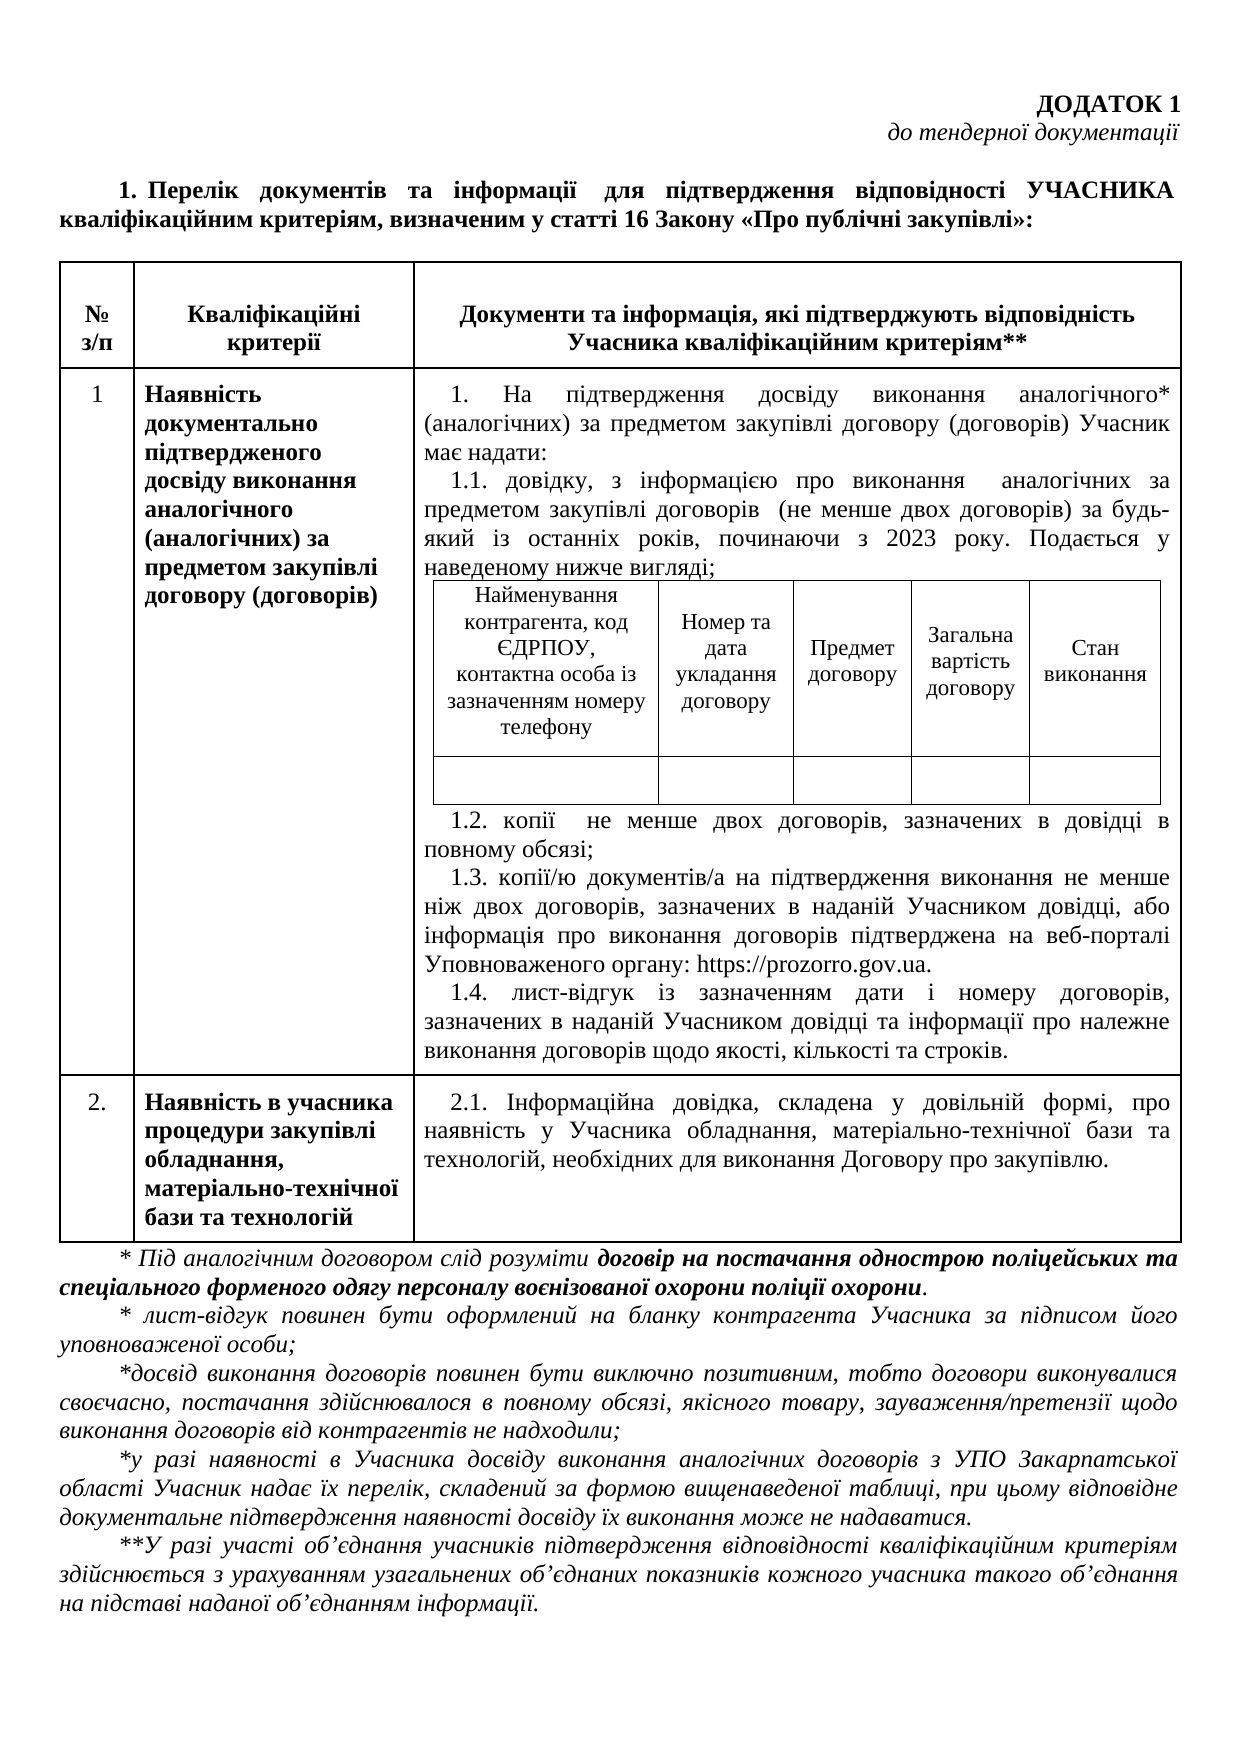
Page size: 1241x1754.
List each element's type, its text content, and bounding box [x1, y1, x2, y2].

table_header Кваліфікаційні критерії [135, 263, 413, 367]
text до тендерної документації [649, 117, 1181, 146]
table_cell Наявність в учасника процедури закупівлі обладнання, матеріально-технічної бази та технологій [135, 1076, 413, 1241]
table_header Документи та інформація, які підтверджують відповідність Учасника кваліфікаційним критеріям** [415, 263, 1180, 367]
text *у разі наявності в Учасника досвіду виконання аналогічних договорів з УПО Закарпатської області Учасник надає їх перелік, складений за формою вищенаведеної таблиці, при цьому відповідне документальне підтвердження наявності досвіду їх виконання може не надаватися. [59, 1444, 1181, 1530]
table_cell 2.1. Інформаційна довідка, складена у довільній формі, про наявність у Учасника обладнання, матеріально-технічної бази та технологій, необхідних для виконання Договору про закупівлю. [415, 1076, 1180, 1241]
table_cell 1 [61, 369, 133, 1074]
text *досвід виконання договорів повинен бути виключно позитивним, тобто договори виконувалися своєчасно, постачання здійснювалося в повному обсязі, якісного товару, зауваження/претензії щодо виконання договорів від контрагентів не надходили; [59, 1358, 1181, 1444]
text ДОДАТОК 1 [649, 89, 1181, 117]
table_header № з/п [61, 263, 133, 367]
text **У разі участі об’єднання учасників підтвердження відповідності кваліфікаційним критеріям здійснюється з урахуванням узагальнених об’єднаних показників кожного учасника такого об’єднання на підставі наданої об’єднанням інформації. [59, 1530, 1181, 1617]
table_cell Наявність документально підтвердженого досвіду виконання аналогічного (аналогічних) за предметом закупівлі договору (договорів) [135, 369, 413, 1074]
table_cell 1. На підтвердження досвіду виконання аналогічного* (аналогічних) за предметом закупівлі договору (договорів) Учасник має надати: 1.1. довідку, з інформацією про виконання аналогічних за предметом закупівлі договорів (не менше двох договорів) за будь-який із останніх років, починаючи з 2023 року. Подається у наведеному нижче вигляді; 1.2. копії не менше двох договорів, зазначених в довідці в повному обсязі; 1.3. копії/ю документів/а на підтвердження виконання не менше ніж двох договорів, зазначених в наданій Учасником довідці, або інформація про виконання договорів підтверджена на веб-порталі Уповноваженого органу: https://prozorro.gov.ua. 1.4. лист-відгук із зазначенням дати і номеру договорів, зазначених в наданій Учасником довідці та інформації про належне виконання договорів щодо якості, кількості та строків. [415, 369, 1180, 1074]
table_cell 2. [61, 1076, 133, 1241]
text * лист-відгук повинен бути оформлений на бланку контрагента Учасника за підписом його уповноваженої особи; [59, 1300, 1181, 1358]
text * Під аналогічним договором слід розуміти договір на постачання однострою поліцейських та спеціального форменого одягу персоналу воєнізованої охорони поліції охорони. [59, 1243, 1181, 1300]
list Перелік документів та інформації для підтвердження відповідності УЧАСНИКА кваліфікаційним критеріям, визначеним у статті 16 Закону «Про публічні закупівлі»: [59, 175, 1181, 232]
